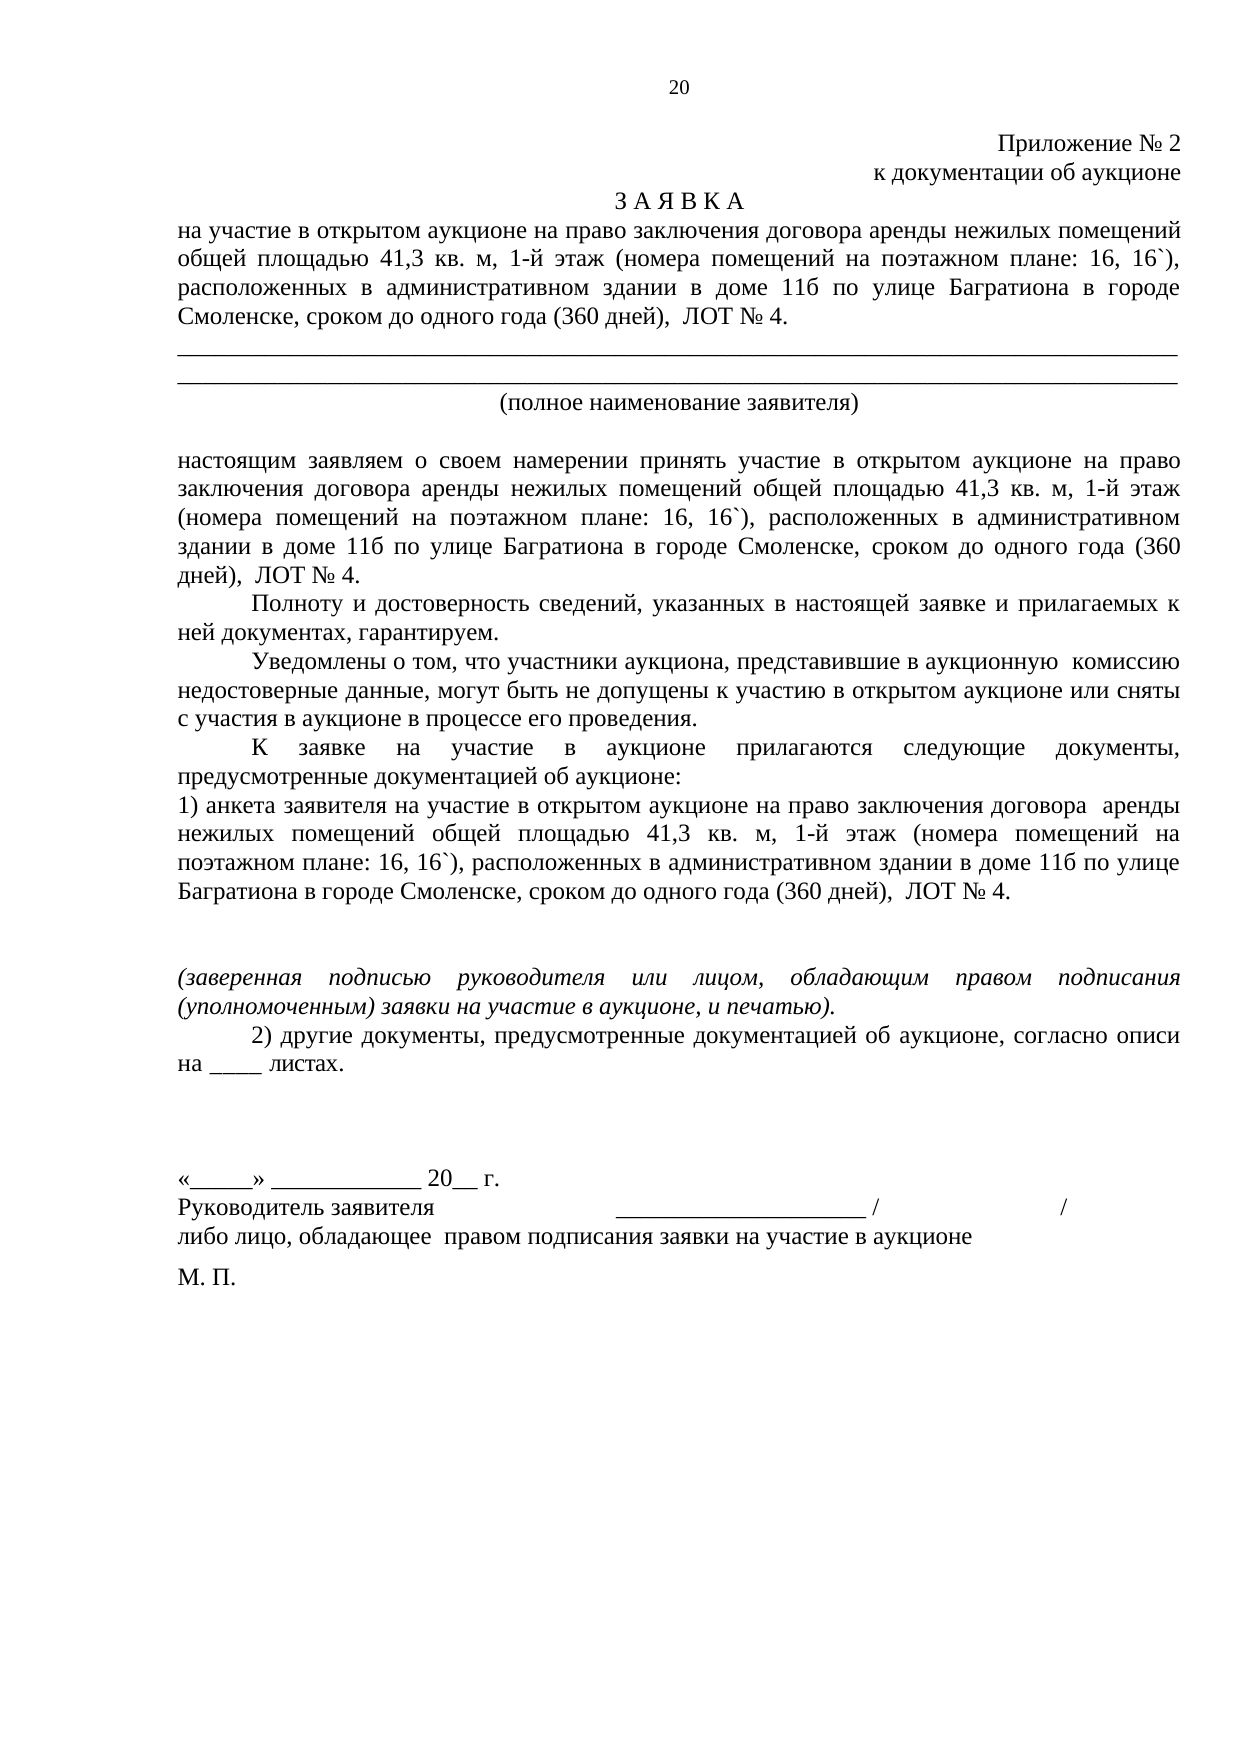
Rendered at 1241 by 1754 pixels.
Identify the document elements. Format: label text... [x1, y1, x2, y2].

text 2) другие документы, предусмотренные документацией об аукционе, согласно описи на ____ листах. [177, 1020, 1181, 1077]
text (заверенная подписью руководителя или лицом, обладающим правом подписания (уполномоченным) заявки на участие в аукционе, и печатью). [177, 962, 1181, 1020]
text (полное наименование заявителя) [177, 387, 1181, 416]
text М. П. [177, 1262, 1181, 1291]
text Уведомлены о том, что участники аукциона, представившие в аукционную комиссию недостоверные данные, могут быть не допущены к участию в открытом аукционе или сняты с участия в аукционе в процессе его проведения. [177, 646, 1181, 732]
text ________________________________________________________________________________ [177, 330, 1181, 358]
text Руководитель заявителя ____________________ / / [177, 1192, 1181, 1221]
text настоящим заявляем о своем намерении принять участие в открытом аукционе на право заключения договора аренды нежилых помещений общей площадью 41,3 кв. м, 1-й этаж (номера помещений на поэтажном плане: 16, 16`), расположенных в административном здании в доме 11б по улице Багратиона в городе Смоленске, сроком до одного года (360 дней), ЛОТ № 4. [177, 445, 1181, 588]
text к документации об аукционе [177, 157, 1181, 186]
text на участие в открытом аукционе на право заключения договора аренды нежилых помещений общей площадью 41,3 кв. м, 1-й этаж (номера помещений на поэтажном плане: 16, 16`), расположенных в административном здании в доме 11б по улице Багратиона в городе Смоленске, сроком до одного года (360 дней), ЛОТ № 4. [177, 215, 1181, 330]
text Полноту и достоверность сведений, указанных в настоящей заявке и прилагаемых к ней документах, гарантируем. [177, 588, 1181, 646]
text К заявке на участие в аукционе прилагаются следующие документы, предусмотренные документацией об аукционе: [177, 732, 1181, 790]
text ________________________________________________________________________________ [177, 358, 1181, 387]
text Приложение № 2 [177, 128, 1181, 157]
text либо лицо, обладающее правом подписания заявки на участие в аукционе [177, 1221, 1181, 1250]
text 1) анкета заявителя на участие в открытом аукционе на право заключения договора аренды нежилых помещений общей площадью 41,3 кв. м, 1-й этаж (номера помещений на поэтажном плане: 16, 16`), расположенных в административном здании в доме 11б по улице Багратиона в городе Смоленске, сроком до одного года (360 дней), ЛОТ № 4. [177, 790, 1181, 905]
text З а я в к а [177, 186, 1181, 215]
text «_____» ____________ 20__ г. [177, 1163, 1181, 1192]
